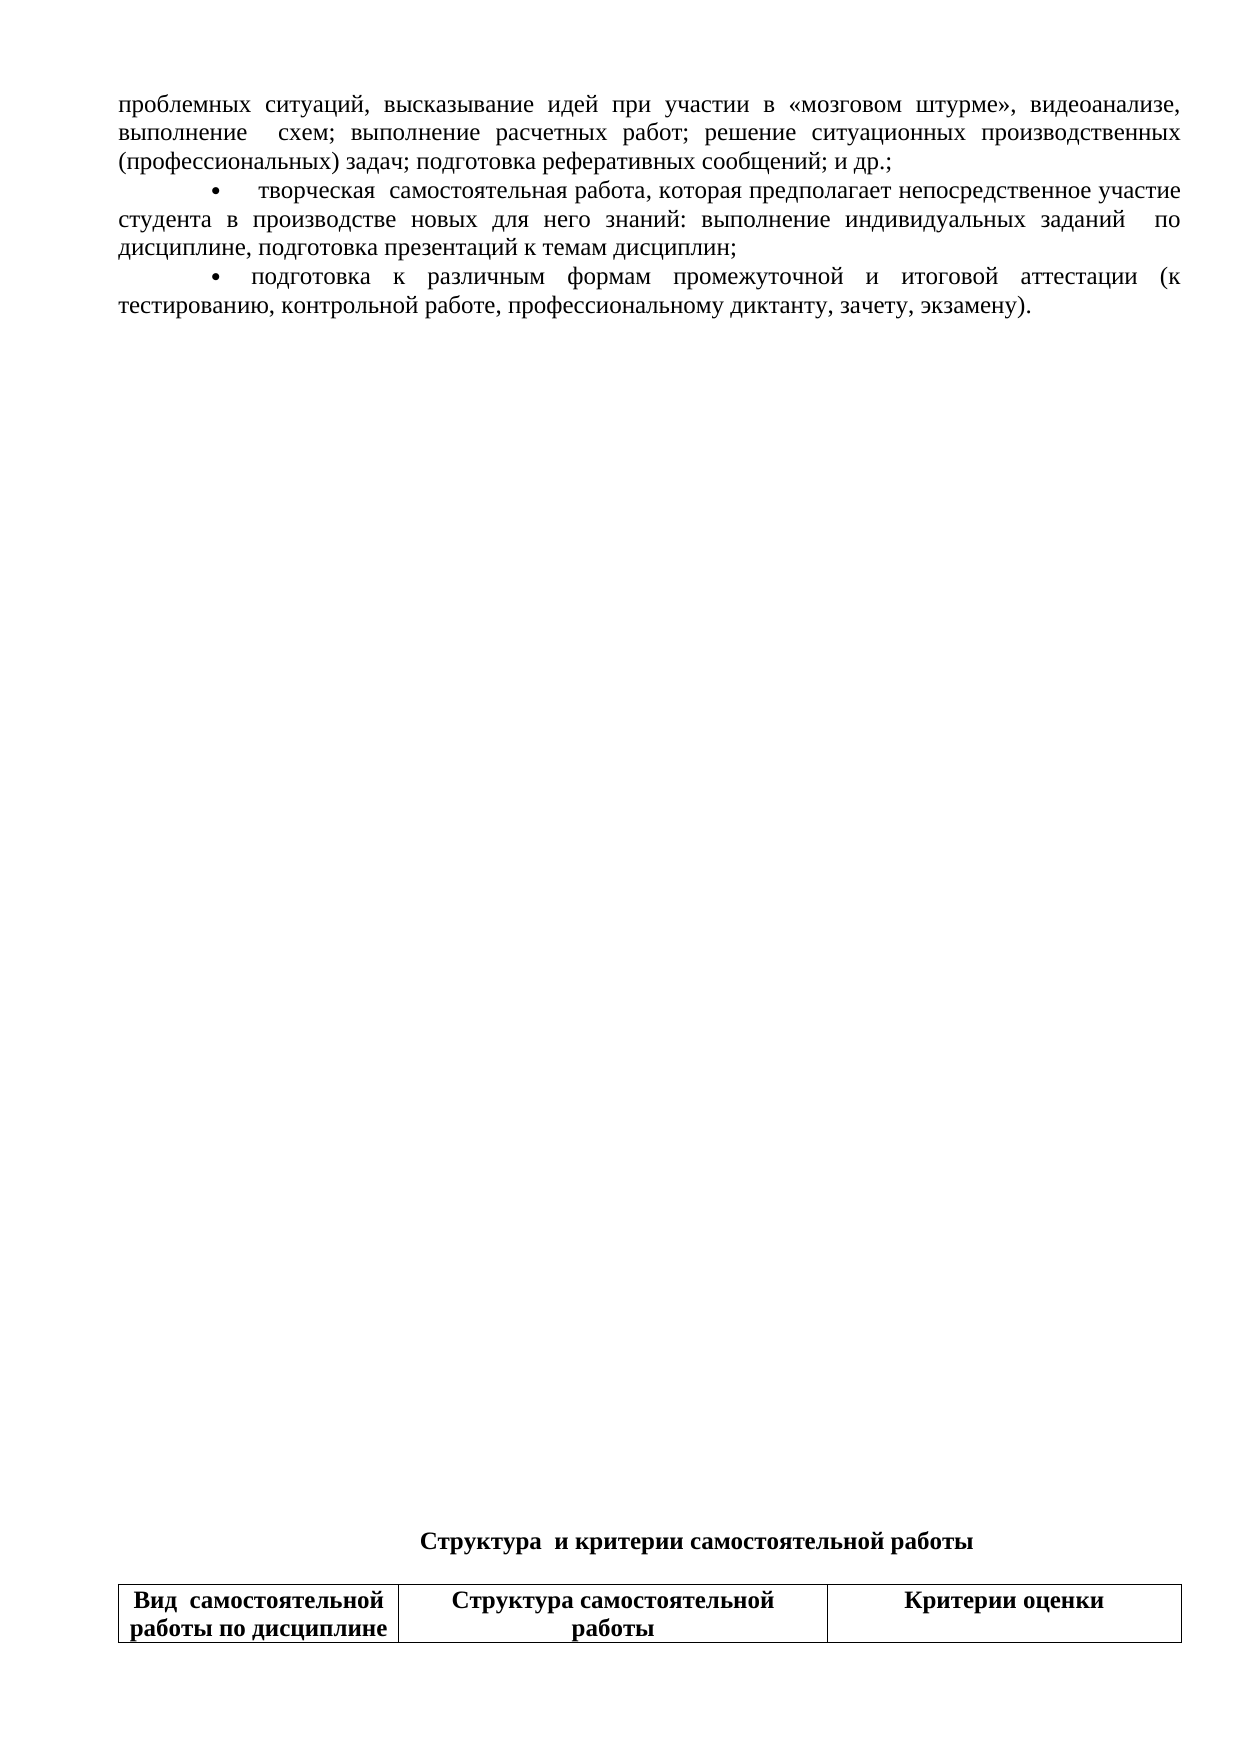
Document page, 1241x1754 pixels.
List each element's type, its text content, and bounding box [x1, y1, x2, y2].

text Структура и критерии самостоятельной работы [118, 1526, 1181, 1555]
list подготовка к различным формам промежуточной и итоговой аттестации (к тестированию, контрольной работе, профессиональному диктанту, зачету, экзамену). [118, 261, 1181, 319]
table_header Критерии оценки [828, 1585, 1181, 1642]
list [118, 89, 1181, 175]
table_header Вид самостоятельной работы по дисциплине [119, 1585, 398, 1642]
table_header Структура самостоятельной работы [399, 1585, 827, 1642]
list творческая самостоятельная работа, которая предполагает непосредственное участие студента в производстве новых для него знаний: выполнение индивидуальных заданий по дисциплине, подготовка презентаций к темам дисциплин; [118, 175, 1181, 261]
